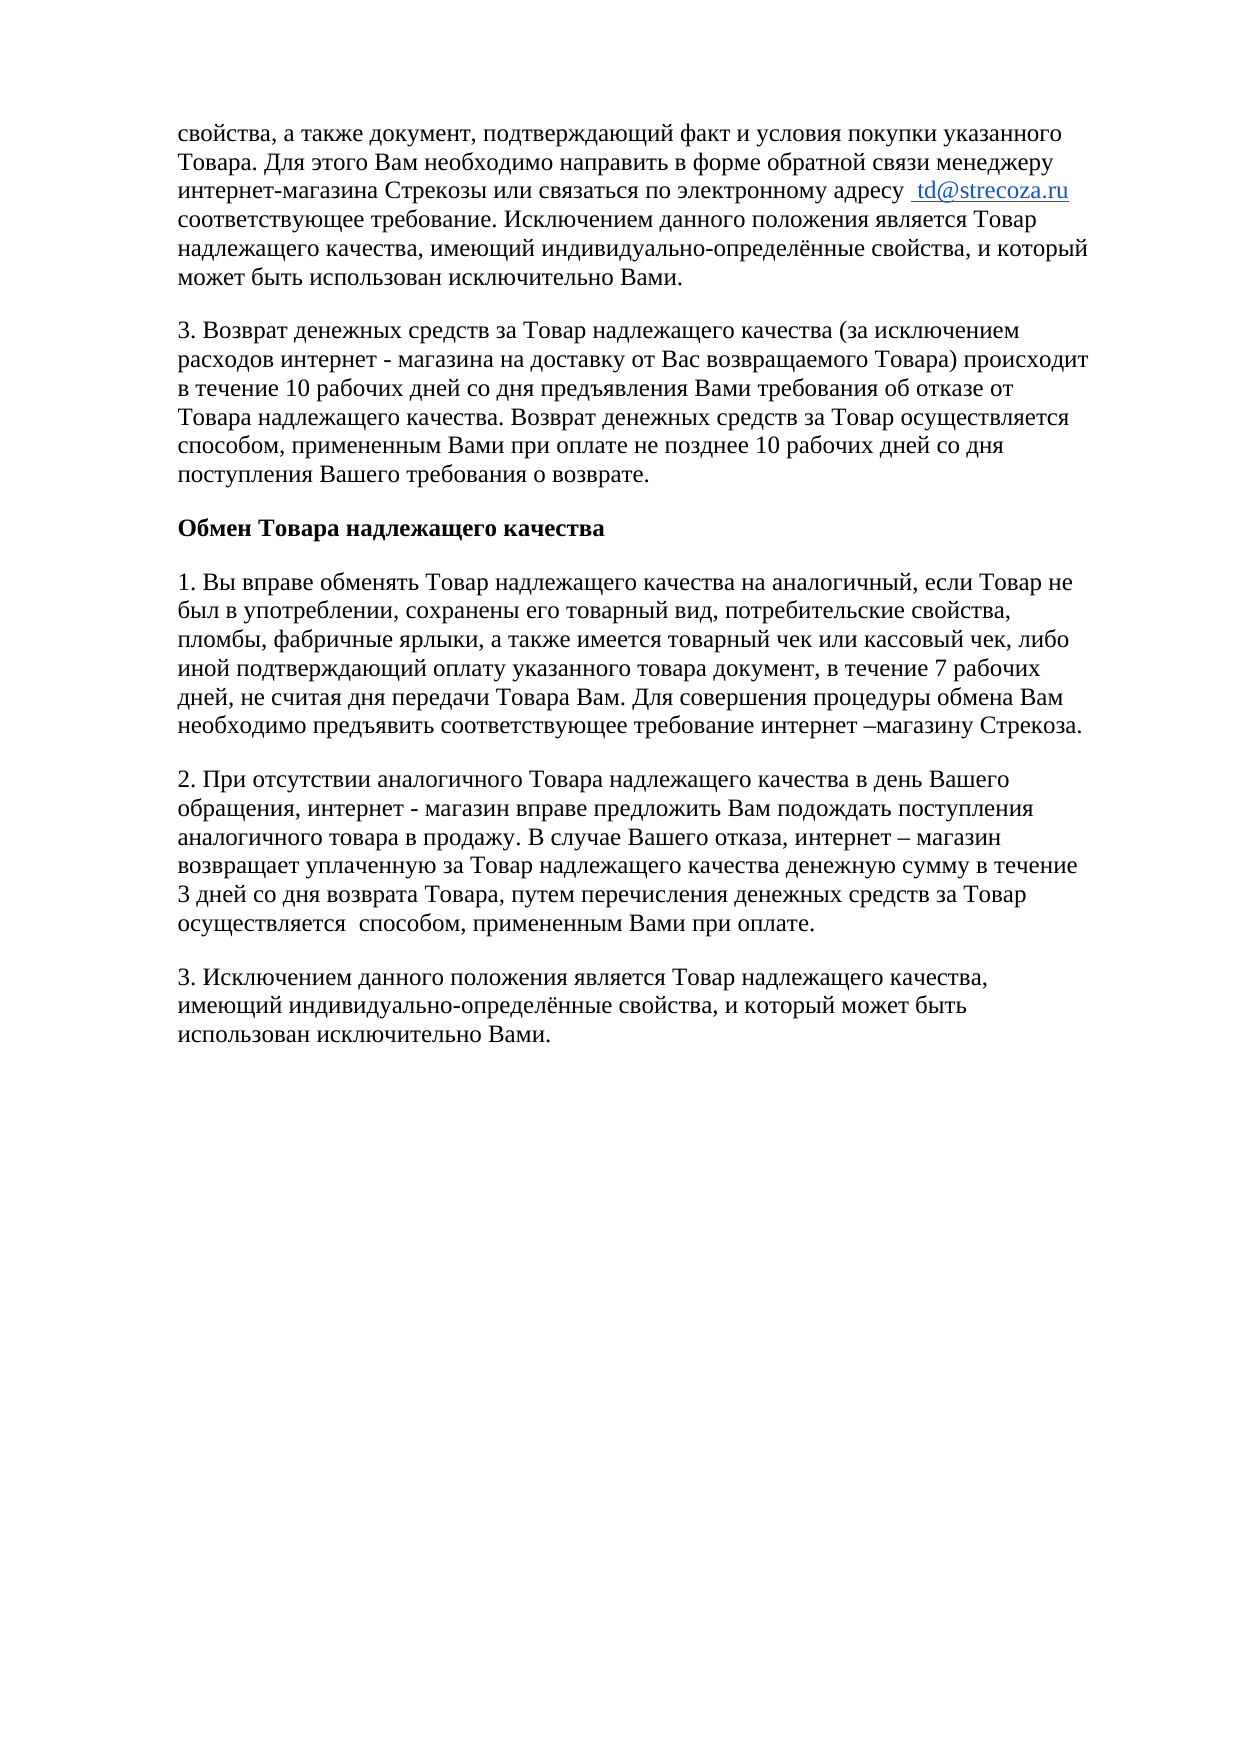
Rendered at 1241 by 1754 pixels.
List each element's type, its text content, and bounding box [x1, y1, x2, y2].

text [177, 118, 1093, 291]
text 3. Возврат денежных средств за Товар надлежащего качества (за исключением расходов интернет - магазина на доставку от Вас возвращаемого Товара) происходит в течение 10 рабочих дней со дня предъявления Вами требования об отказе от Товара надлежащего качества. Возврат денежных средств за Товар осуществляется способом, примененным Вами при оплате не позднее 10 рабочих дней со дня поступления Вашего требования о возврате. [177, 316, 1093, 488]
text 3. Исключением данного положения является Товар надлежащего качества, имеющий индивидуально-определённые свойства, и который может быть использован исключительно Вами. [177, 962, 1093, 1048]
text 1. Вы вправе обменять Товар надлежащего качества на аналогичный, если Товар не был в употреблении, сохранены его товарный вид, потребительские свойства, пломбы, фабричные ярлыки, а также имеется товарный чек или кассовый чек, либо иной подтверждающий оплату указанного товара документ, в течение 7 рабочих дней, не считая дня передачи Товара Вам. Для совершения процедуры обмена Вам необходимо предъявить соответствующее требование интернет –магазину Стрекоза. [177, 567, 1093, 739]
text 2. При отсутствии аналогичного Товара надлежащего качества в день Вашего обращения, интернет - магазин вправе предложить Вам подождать поступления аналогичного товара в продажу. В случае Вашего отказа, интернет – магазин возвращает уплаченную за Товар надлежащего качества денежную сумму в течение 3 дней со дня возврата Товара, путем перечисления денежных средств за Товар осуществляется способом, примененным Вами при оплате. [177, 764, 1093, 937]
text Обмен Товара надлежащего качества [177, 513, 1093, 542]
